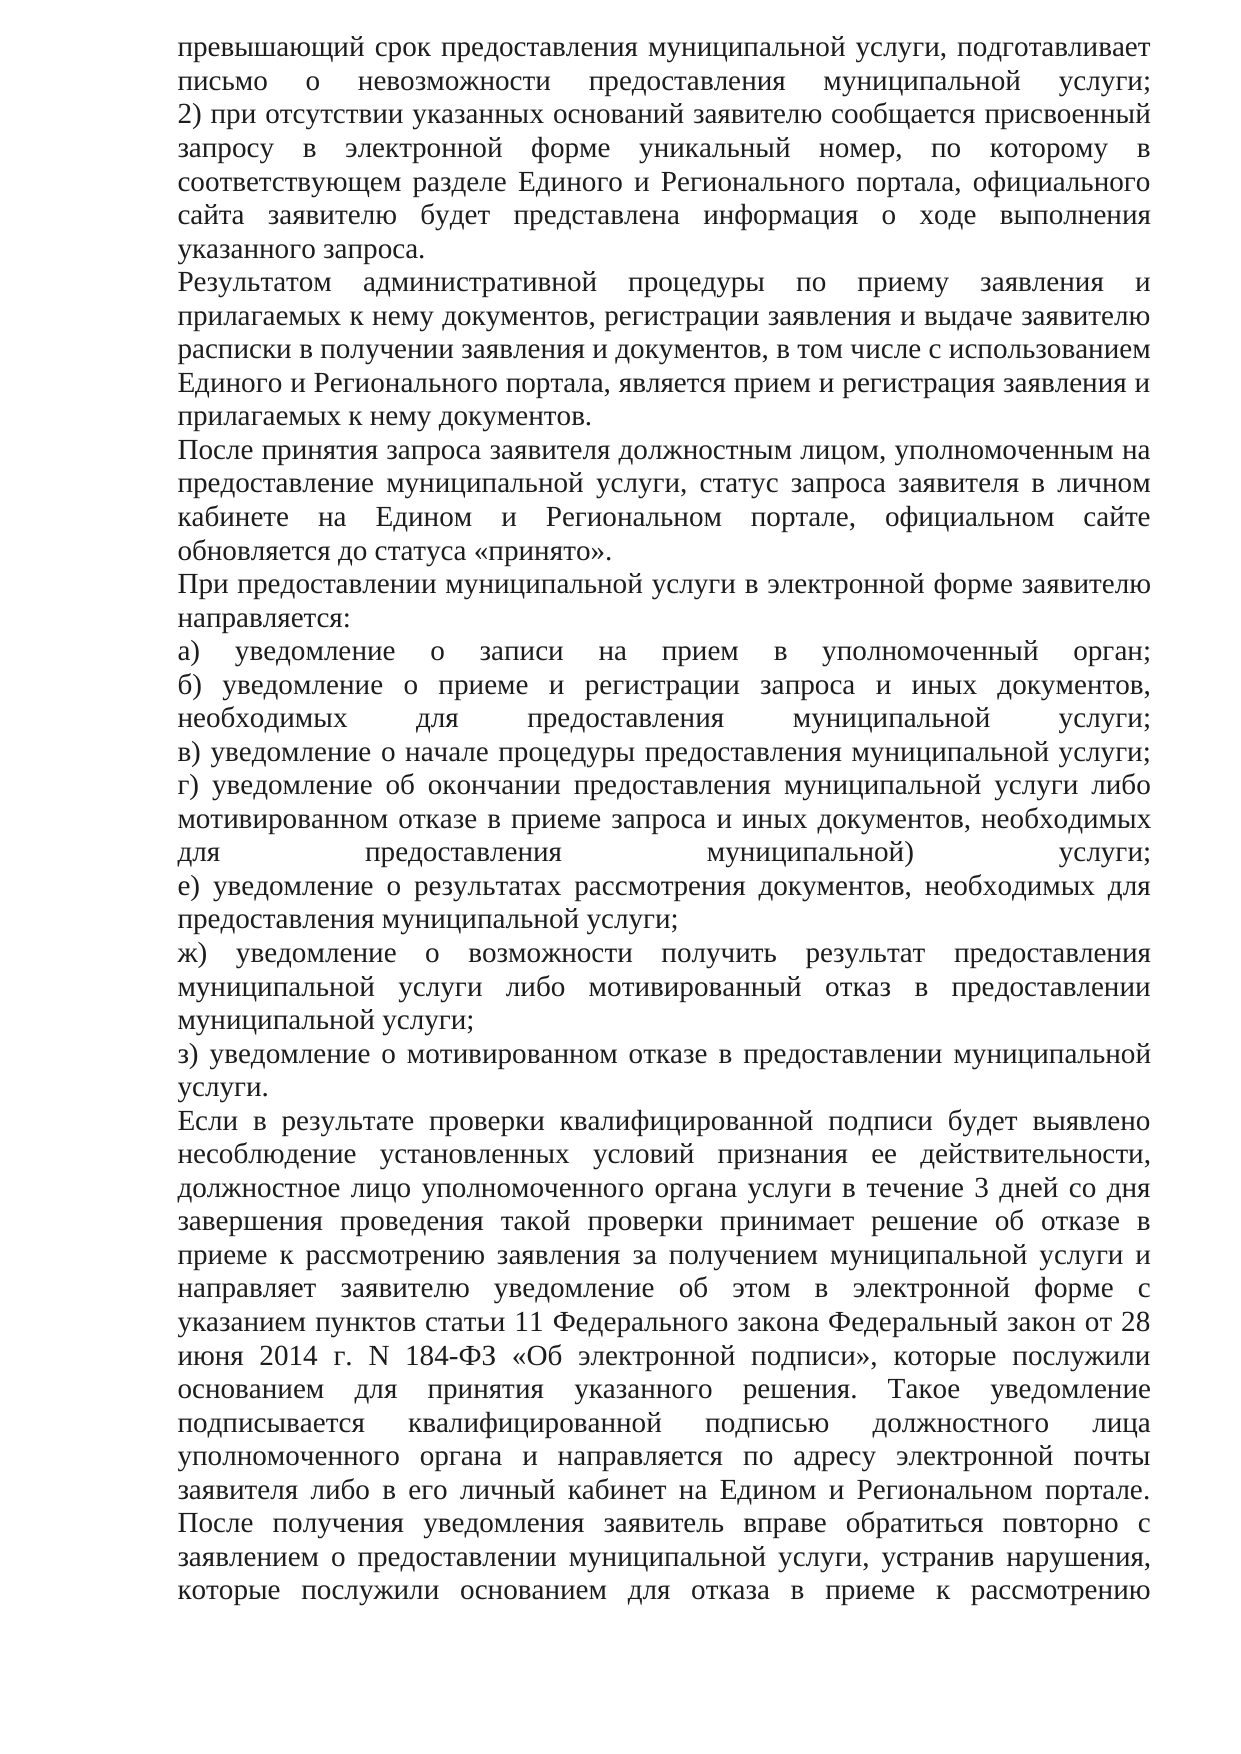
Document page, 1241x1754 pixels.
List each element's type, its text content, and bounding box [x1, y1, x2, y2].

text ж) уведомление о возможности получить результат предоставления муниципальной услуги либо мотивированный отказ в предоставлении муниципальной услуги; [177, 935, 1152, 1036]
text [177, 29, 1152, 264]
text После принятия запроса заявителя должностным лицом, уполномоченным на предоставление муниципальной услуги, статус запроса заявителя в личном кабинете на Едином и Региональном портале, официальном сайте обновляется до статуса «принято». [177, 432, 1152, 566]
text При предоставлении муниципальной услуги в электронной форме заявителю направляется: а) уведомление о записи на прием в уполномоченный орган; б) уведомление о приеме и регистрации запроса и иных документов, необходимых для предоставления муниципальной услуги; в) уведомление о начале процедуры предоставления муниципальной услуги; г) уведомление об окончании предоставления муниципальной услуги либо мотивированном отказе в приеме запроса и иных документов, необходимых для предоставления муниципальной) услуги; е) уведомление о результатах рассмотрения документов, необходимых для предоставления муниципальной услуги; [177, 566, 1152, 935]
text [177, 1036, 1152, 1606]
text Результатом административной процедуры по приему заявления и прилагаемых к нему документов, регистрации заявления и выдаче заявителю расписки в получении заявления и документов, в том числе с использованием Единого и Регионального портала, является прием и регистрация заявления и прилагаемых к нему документов. [177, 264, 1152, 432]
